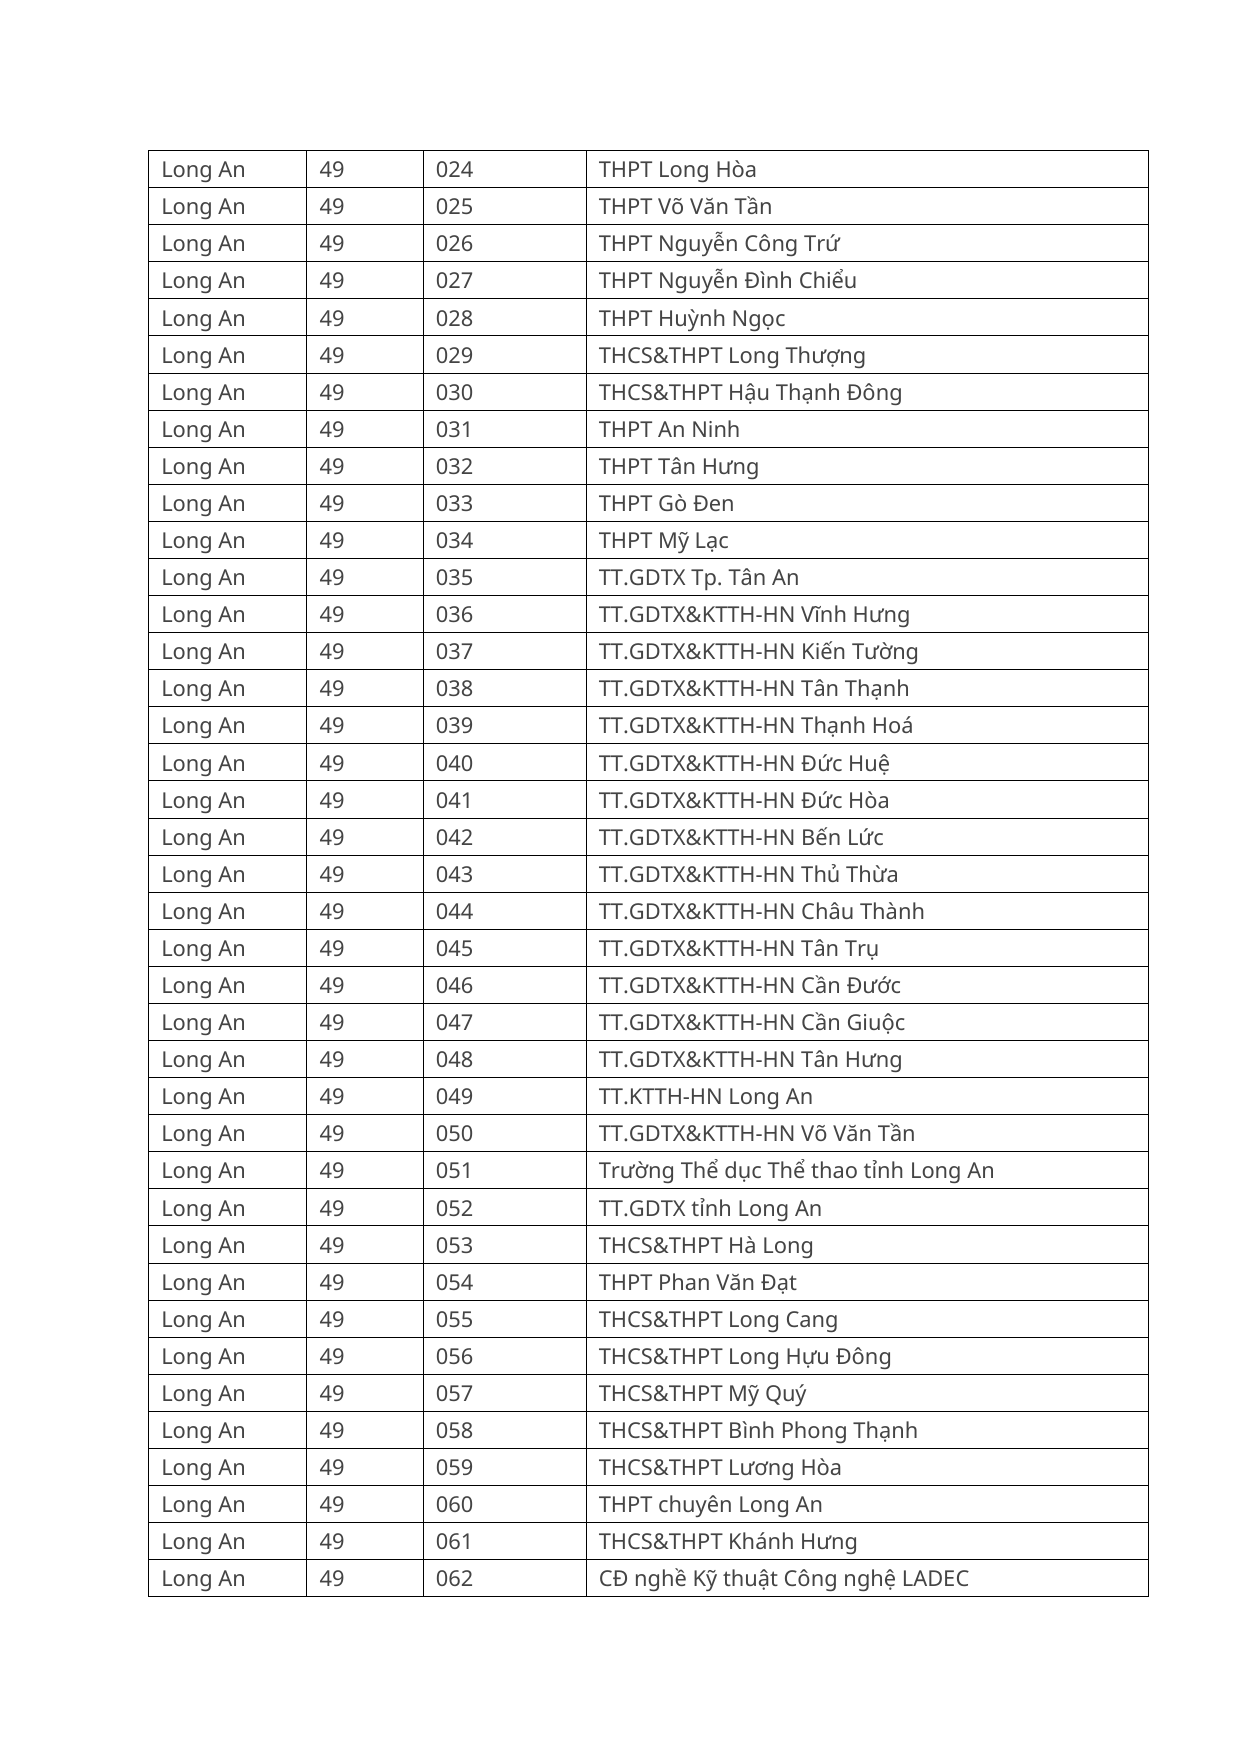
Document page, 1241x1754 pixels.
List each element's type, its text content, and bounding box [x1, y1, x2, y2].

table_cell Trường Thể dục Thể thao tỉnh Long An [587, 1152, 1148, 1188]
table_cell Long An [149, 670, 306, 706]
table_cell Long An [149, 336, 306, 372]
table_cell Long An [149, 448, 306, 484]
table_cell 49 [307, 1301, 423, 1337]
table_cell 062 [424, 1560, 586, 1596]
table_cell 055 [424, 1301, 586, 1337]
table_cell 49 [307, 1041, 423, 1077]
table_cell TT.GDTX&KTTH-HN Tân Thạnh [587, 670, 1148, 706]
table_cell THCS&THPT Mỹ Quý [587, 1375, 1148, 1411]
table_cell 056 [424, 1338, 586, 1374]
table_cell Long An [149, 1115, 306, 1151]
table_cell Long An [149, 744, 306, 780]
table_cell Long An [149, 930, 306, 966]
table_cell 045 [424, 930, 586, 966]
table_cell Long An [149, 967, 306, 1003]
table_cell TT.GDTX&KTTH-HN Thủ Thừa [587, 856, 1148, 892]
table_cell 49 [307, 225, 423, 261]
table_cell 49 [307, 707, 423, 743]
table_cell Long An [149, 225, 306, 261]
table_cell THPT An Ninh [587, 411, 1148, 447]
table_cell 49 [307, 930, 423, 966]
table_cell 49 [307, 819, 423, 854]
table_cell Long An [149, 1226, 306, 1262]
table_cell Long An [149, 1486, 306, 1522]
table_cell 49 [307, 188, 423, 224]
table_cell Long An [149, 1189, 306, 1225]
table_cell 49 [307, 596, 423, 632]
table_cell 49 [307, 1338, 423, 1374]
table_cell THPT Nguyễn Đình Chiểu [587, 262, 1148, 298]
table_cell 038 [424, 670, 586, 706]
table_cell 057 [424, 1375, 586, 1411]
table_cell 028 [424, 299, 586, 335]
table_cell TT.GDTX&KTTH-HN Vĩnh Hưng [587, 596, 1148, 632]
table_cell 046 [424, 967, 586, 1003]
table_cell 49 [307, 1375, 423, 1411]
table_cell TT.GDTX Tp. Tân An [587, 559, 1148, 595]
table_cell 040 [424, 744, 586, 780]
table_cell 49 [307, 670, 423, 706]
table_cell TT.GDTX&KTTH-HN Đức Hòa [587, 781, 1148, 817]
table_cell THCS&THPT Long Hựu Đông [587, 1338, 1148, 1374]
table_cell THPT Phan Văn Đạt [587, 1264, 1148, 1299]
table_cell 49 [307, 1004, 423, 1040]
table_cell Long An [149, 1041, 306, 1077]
table_cell 034 [424, 522, 586, 558]
table_cell 49 [307, 1449, 423, 1485]
table_cell Long An [149, 1338, 306, 1374]
table_cell 044 [424, 893, 586, 929]
table_cell 030 [424, 374, 586, 409]
table_cell Long An [149, 1560, 306, 1596]
table_cell THPT Long Hòa [587, 151, 1148, 187]
table_cell 49 [307, 1560, 423, 1596]
table_cell 49 [307, 485, 423, 521]
table_cell THCS&THPT Long Thượng [587, 336, 1148, 372]
table_cell THCS&THPT Khánh Hưng [587, 1523, 1148, 1559]
table_cell Long An [149, 1449, 306, 1485]
table_cell Long An [149, 596, 306, 632]
table_cell 035 [424, 559, 586, 595]
table_cell 49 [307, 559, 423, 595]
table_cell Long An [149, 1264, 306, 1299]
table_cell TT.GDTX&KTTH-HN Tân Hưng [587, 1041, 1148, 1077]
table_cell 052 [424, 1189, 586, 1225]
table_cell 058 [424, 1412, 586, 1448]
table_cell 051 [424, 1152, 586, 1188]
table_cell 043 [424, 856, 586, 892]
table_cell TT.GDTX&KTTH-HN Cần Đước [587, 967, 1148, 1003]
table_cell 031 [424, 411, 586, 447]
table_cell 49 [307, 967, 423, 1003]
table_cell Long An [149, 707, 306, 743]
table_cell 49 [307, 374, 423, 409]
table_cell 047 [424, 1004, 586, 1040]
table_cell TT.GDTX&KTTH-HN Cần Giuộc [587, 1004, 1148, 1040]
table_cell Long An [149, 893, 306, 929]
table_cell 036 [424, 596, 586, 632]
table_cell 49 [307, 411, 423, 447]
table_cell 49 [307, 1523, 423, 1559]
table_cell 061 [424, 1523, 586, 1559]
table_cell 054 [424, 1264, 586, 1299]
table_cell 027 [424, 262, 586, 298]
table_cell Long An [149, 856, 306, 892]
table_cell 026 [424, 225, 586, 261]
table_cell 032 [424, 448, 586, 484]
table_cell CĐ nghề Kỹ thuật Công nghệ LADEC [587, 1560, 1148, 1596]
table_cell Long An [149, 781, 306, 817]
table_cell 49 [307, 633, 423, 669]
table_cell Long An [149, 1375, 306, 1411]
table_cell THPT Gò Đen [587, 485, 1148, 521]
table_cell Long An [149, 522, 306, 558]
table_cell 49 [307, 1264, 423, 1299]
table_cell 042 [424, 819, 586, 854]
table_cell THCS&THPT Hà Long [587, 1226, 1148, 1262]
table_cell 49 [307, 1152, 423, 1188]
table_cell Long An [149, 411, 306, 447]
table_cell Long An [149, 1152, 306, 1188]
table_cell 050 [424, 1115, 586, 1151]
table_cell Long An [149, 559, 306, 595]
table_cell 49 [307, 1115, 423, 1151]
table_cell THPT Huỳnh Ngọc [587, 299, 1148, 335]
table_cell 049 [424, 1078, 586, 1114]
table_cell 033 [424, 485, 586, 521]
table_cell 037 [424, 633, 586, 669]
table_cell 49 [307, 151, 423, 187]
table_cell 49 [307, 336, 423, 372]
table_cell Long An [149, 633, 306, 669]
table_cell 025 [424, 188, 586, 224]
table_cell 49 [307, 1412, 423, 1448]
table_cell THPT chuyên Long An [587, 1486, 1148, 1522]
table_cell 49 [307, 1226, 423, 1262]
table_cell 49 [307, 522, 423, 558]
table_cell Long An [149, 819, 306, 854]
table_cell Long An [149, 299, 306, 335]
table_cell 024 [424, 151, 586, 187]
table_cell Long An [149, 1301, 306, 1337]
table_cell 060 [424, 1486, 586, 1522]
table_cell 49 [307, 1078, 423, 1114]
table_cell TT.GDTX&KTTH-HN Thạnh Hoá [587, 707, 1148, 743]
table_cell THCS&THPT Long Cang [587, 1301, 1148, 1337]
table_cell Long An [149, 1412, 306, 1448]
table_cell 49 [307, 448, 423, 484]
table_cell 49 [307, 781, 423, 817]
table_cell 041 [424, 781, 586, 817]
table_cell TT.GDTX&KTTH-HN Võ Văn Tần [587, 1115, 1148, 1151]
table_cell 49 [307, 856, 423, 892]
table_cell TT.GDTX&KTTH-HN Bến Lức [587, 819, 1148, 854]
table_cell TT.GDTX&KTTH-HN Đức Huệ [587, 744, 1148, 780]
table_cell 048 [424, 1041, 586, 1077]
table_cell THCS&THPT Bình Phong Thạnh [587, 1412, 1148, 1448]
table_cell TT.GDTX&KTTH-HN Kiến Tường [587, 633, 1148, 669]
table_cell Long An [149, 1004, 306, 1040]
table_cell TT.GDTX&KTTH-HN Châu Thành [587, 893, 1148, 929]
table_cell Long An [149, 485, 306, 521]
table_cell 49 [307, 262, 423, 298]
table_cell TT.GDTX&KTTH-HN Tân Trụ [587, 930, 1148, 966]
table_cell 039 [424, 707, 586, 743]
table_cell 059 [424, 1449, 586, 1485]
table_cell Long An [149, 188, 306, 224]
table_cell THPT Nguyễn Công Trứ [587, 225, 1148, 261]
table_cell Long An [149, 1078, 306, 1114]
table_cell 49 [307, 744, 423, 780]
table_cell THCS&THPT Lương Hòa [587, 1449, 1148, 1485]
table_cell THPT Võ Văn Tần [587, 188, 1148, 224]
table_cell Long An [149, 262, 306, 298]
table_cell Long An [149, 1523, 306, 1559]
table_cell 49 [307, 299, 423, 335]
table_cell 49 [307, 893, 423, 929]
table_cell 49 [307, 1189, 423, 1225]
table_cell Long An [149, 374, 306, 409]
table_cell 49 [307, 1486, 423, 1522]
table_cell TT.GDTX tỉnh Long An [587, 1189, 1148, 1225]
table_cell Long An [149, 151, 306, 187]
table_cell 053 [424, 1226, 586, 1262]
table_cell TT.KTTH-HN Long An [587, 1078, 1148, 1114]
table_cell 029 [424, 336, 586, 372]
table_cell THCS&THPT Hậu Thạnh Đông [587, 374, 1148, 409]
table_cell THPT Mỹ Lạc [587, 522, 1148, 558]
table_cell THPT Tân Hưng [587, 448, 1148, 484]
